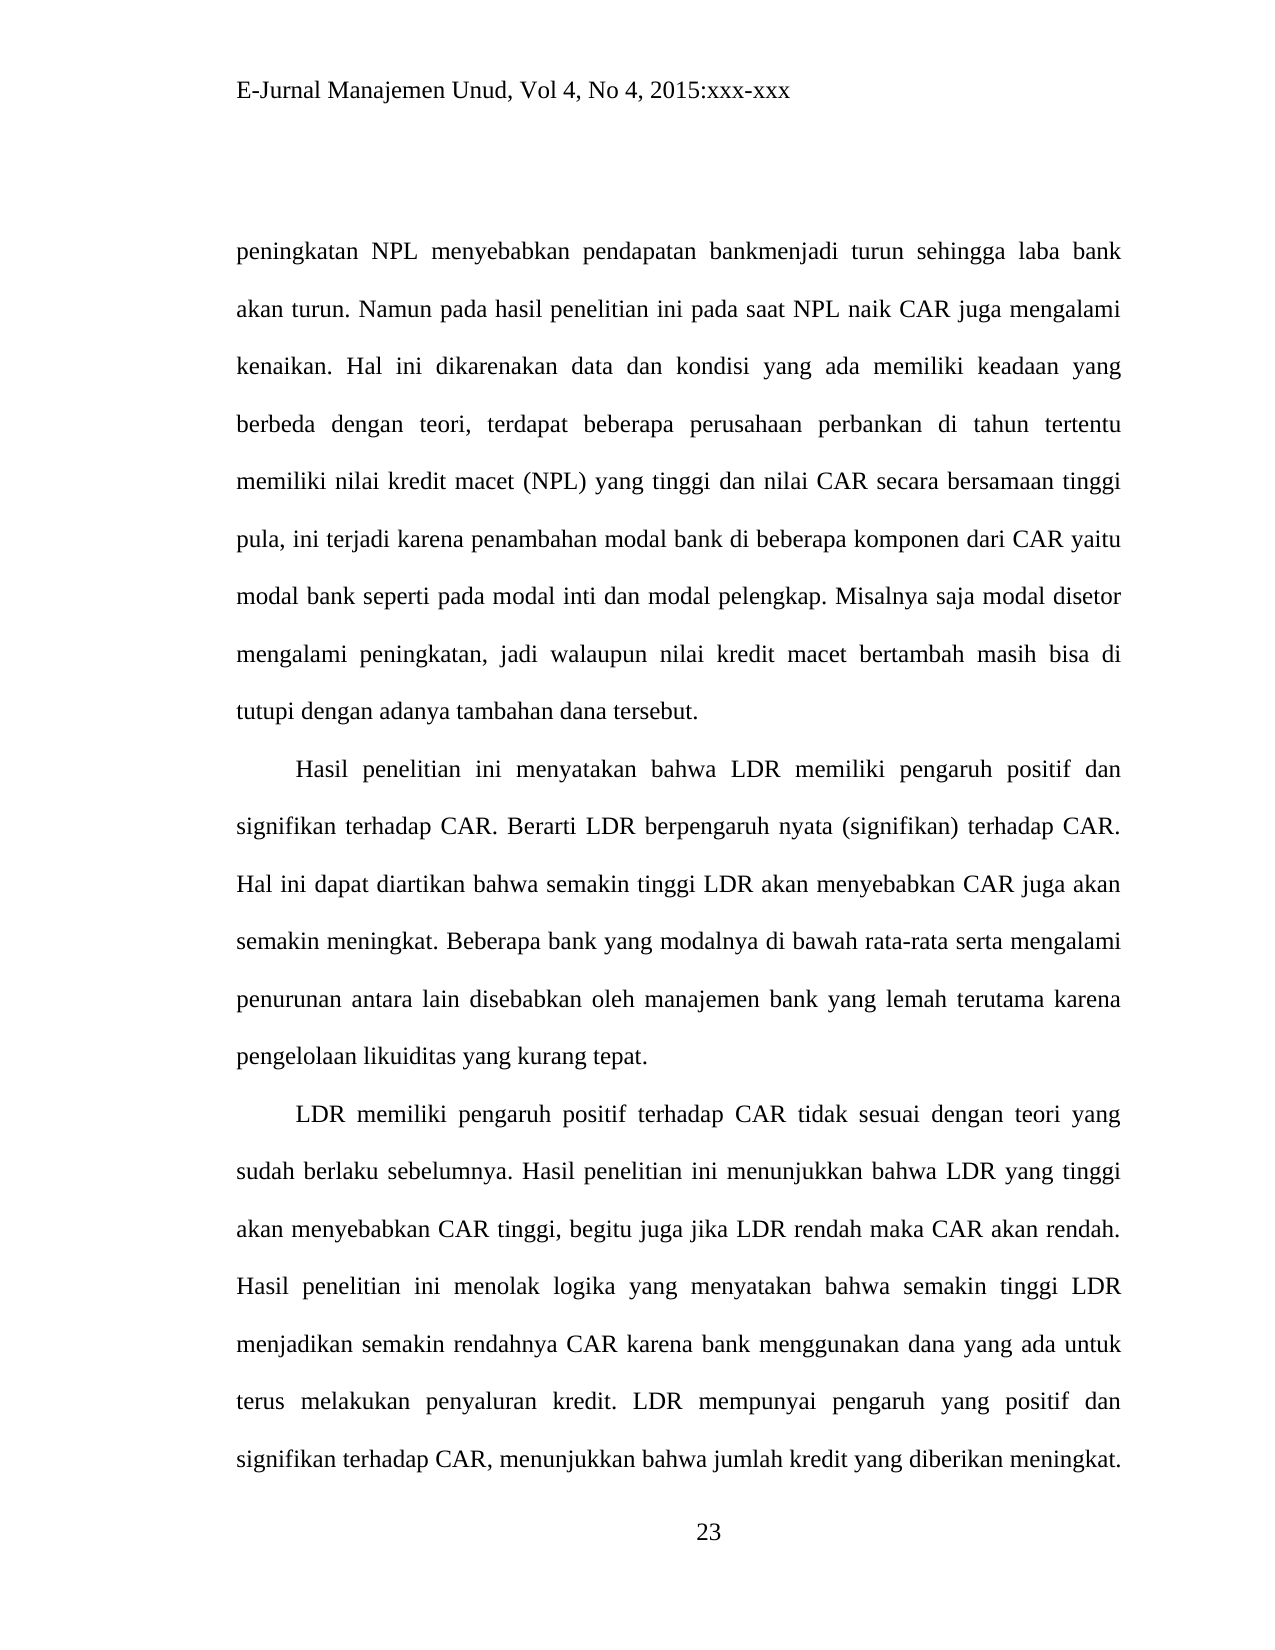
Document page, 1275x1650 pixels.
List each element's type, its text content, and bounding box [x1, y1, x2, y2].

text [236, 1099, 1122, 1472]
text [236, 236, 1122, 725]
text Hasil penelitian ini menyatakan bahwa LDR memiliki pengaruh positif dan signifikan terhadap CAR. Berarti LDR berpengaruh nyata (signifikan) terhadap CAR. Hal ini dapat diartikan bahwa semakin tinggi LDR akan menyebabkan CAR juga akan semakin meningkat. Beberapa bank yang modalnya di bawah rata-rata serta mengalami penurunan antara lain disebabkan oleh manajemen bank yang lemah terutama karena pengelolaan likuiditas yang kurang tepat. [236, 754, 1122, 1070]
